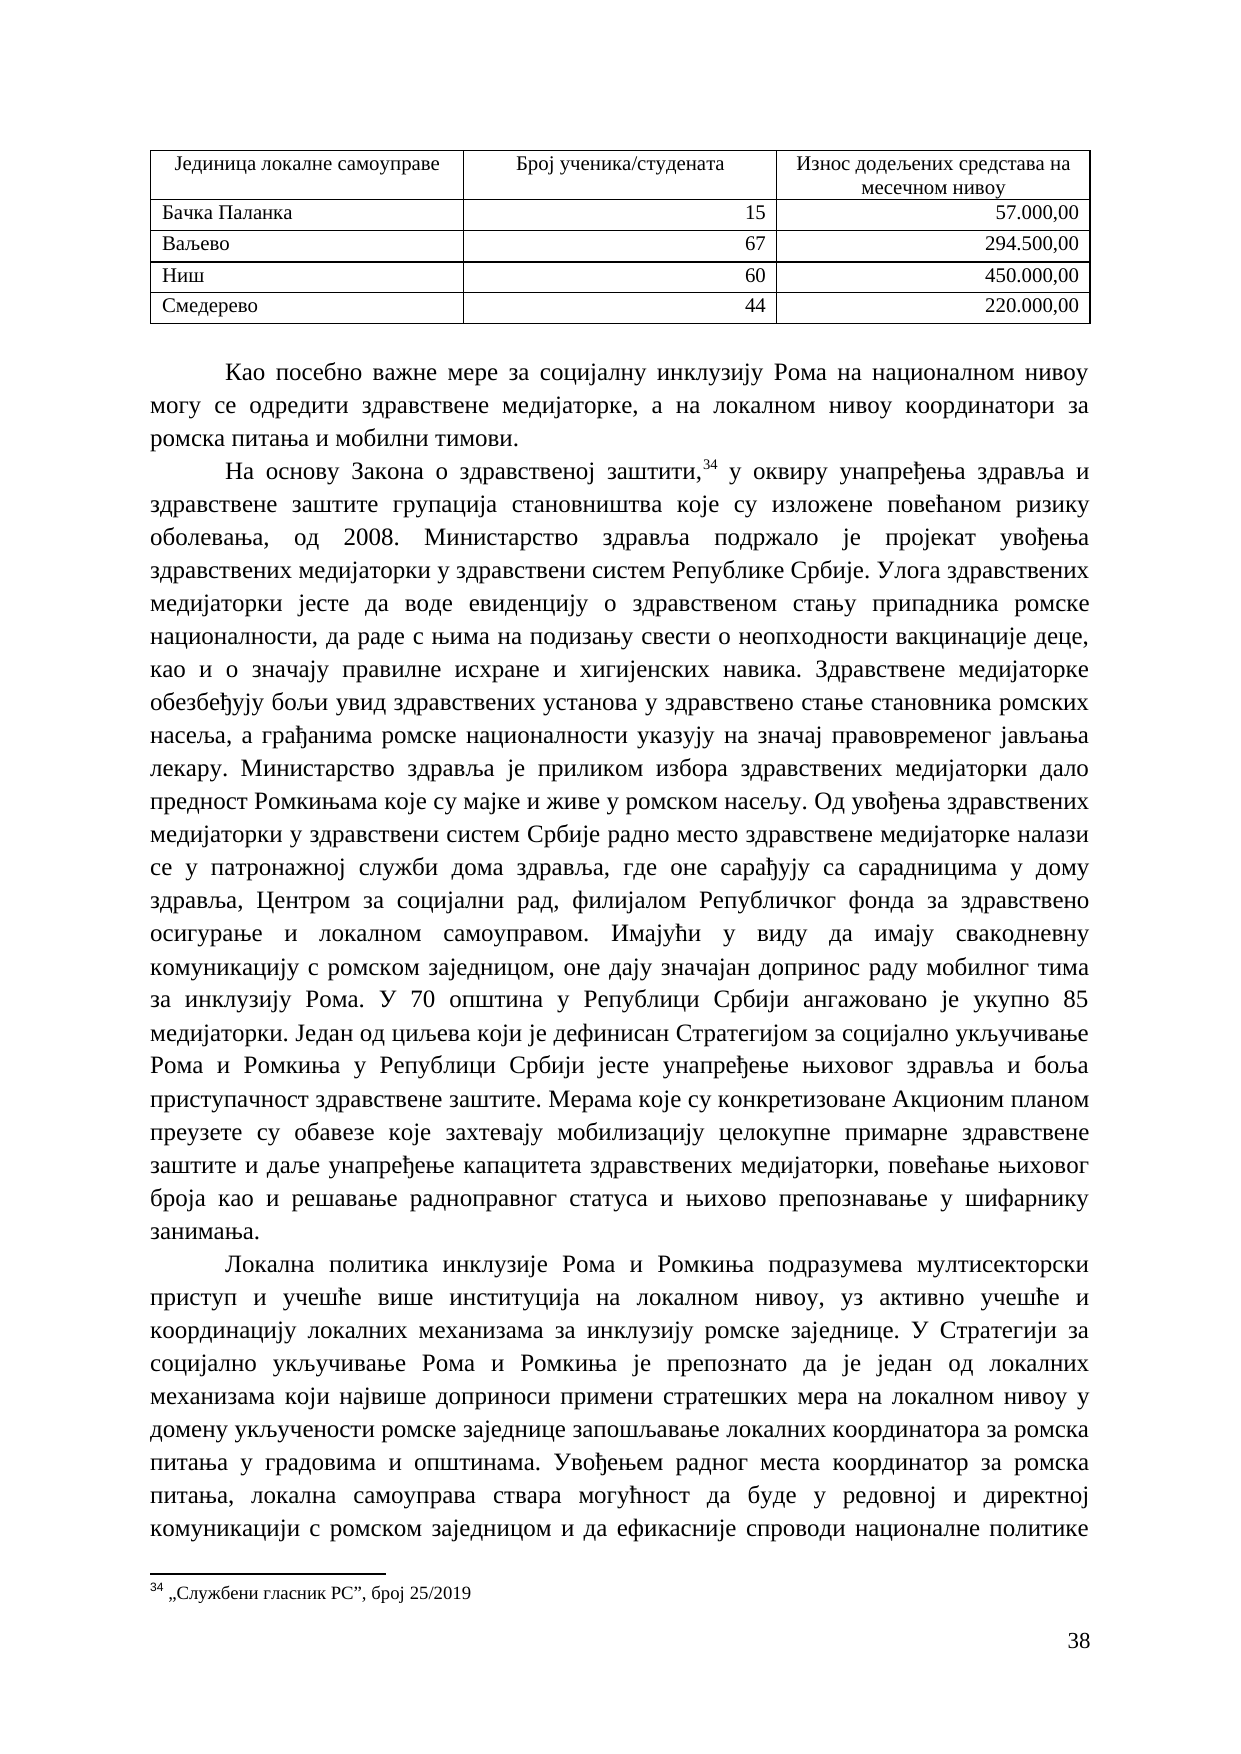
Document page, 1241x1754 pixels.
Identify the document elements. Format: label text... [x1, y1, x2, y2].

table_cell 294.500,00 [777, 231, 1089, 261]
table_cell Смедерево [151, 293, 463, 323]
text На основу Закона о здравственој заштити, у оквиру унапређења здравља и здравствене заштите групација становништва које су изложене повећаном ризику оболевања, од 2008. Министарство здравља подржало је пројекат увођења здравствених медијаторки у здравствени систем Републике Србије. Улога здравствених медијаторки јесте да воде евиденцију о здравственом стању припадника ромске националности, да раде с њима на подизању свести о неопходности вакцинације деце, као и о значају правилне исхране и хигијенских навика. Здравствене медијаторке обезбеђују бољи увид здравствених установа у здравствено стање становника ромских насеља, а грађанима ромске националности указују на значај правовременог јављања лекару. Министарство здравља је приликом избора здравствених медијаторки дало предност Ромкињама које су мајке и живе у ромском насељу. Од увођења здравствених медијаторки у здравствени систем Србије радно место здравствене медијаторке налази се у патронажној служби дома здравља, где оне сарађују са сарадницима у дому здравља, Центром за социјални рад, филијалом Републичког фонда за здравствено осигурање и локалном самоуправом. Имајући у виду да имају свакодневну комуникацију с ромском заједницом, оне дају значајан допринос раду мобилног тима за инклузију Рома. У 70 општина у Републици Србији ангажовано је укупно 85 медијаторки. Један од циљева који је дефинисан Стратегијом за социјално укључивање Рома и Ромкиња у Републици Србији јесте унапређење њиховог здравља и боља приступачност здравствене заштите. Мерама које су конкретизоване Акционим планом преузете су обавезе које захтевају мобилизацију целокупне примарне здравствене заштите и даље унапређење капацитета здравствених медијаторки, повећање њиховог броја као и решавање радноправног статуса и њихово препознавање у шифарнику занимања. [150, 456, 1090, 1244]
table_header Јединица локалне самоуправе [151, 151, 463, 199]
table_cell 57.000,00 [777, 200, 1089, 230]
table_header Износ додељених средстава на месечном нивоу [777, 151, 1089, 199]
table_cell Ваљево [151, 231, 463, 261]
table_cell 450.000,00 [777, 263, 1089, 292]
table_cell 15 [464, 200, 776, 230]
text Као посебно важне мере за социјалну инклузију Рома на националном нивоу могу се одредити здравствене медијаторке, а на локалном нивоу координатори за ромска питања и мобилни тимови. [150, 357, 1090, 452]
table_cell 60 [464, 263, 776, 292]
table_cell 220.000,00 [777, 293, 1089, 323]
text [150, 1249, 1090, 1542]
table_cell 44 [464, 293, 776, 323]
table_header Број ученика/студената [464, 151, 776, 199]
table_cell Ниш [151, 263, 463, 292]
table_cell Бачка Паланка [151, 200, 463, 230]
table_cell 67 [464, 231, 776, 261]
